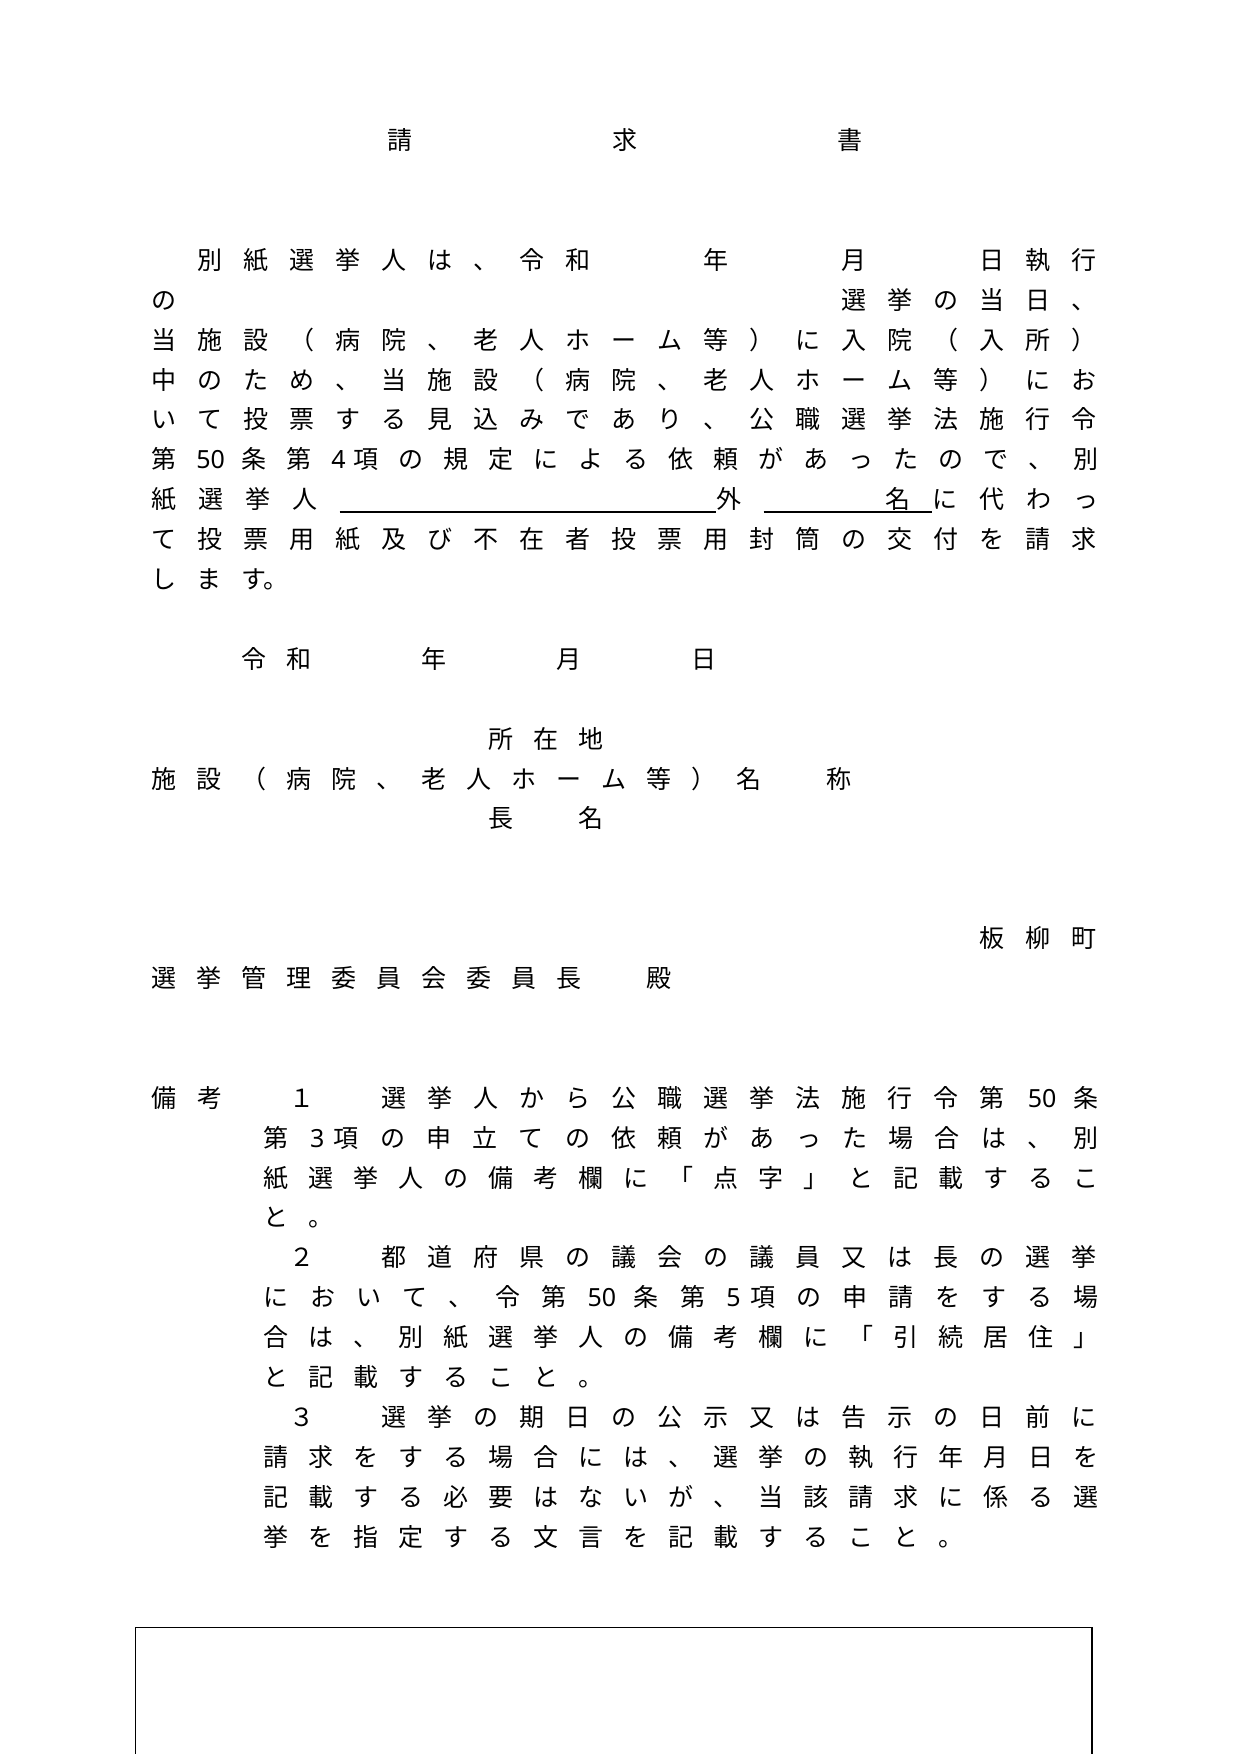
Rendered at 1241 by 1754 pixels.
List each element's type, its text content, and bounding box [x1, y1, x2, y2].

text 別紙選挙人は、令和 年 月 日執行の 選挙の当日、当施設（病院、老人ホーム等）に入院（入所）中のため、当施設（病院、老人ホーム等）において投票する見込みであり、公職選挙法施行令第50条第4項の規定による依頼があったので、別紙選挙人 外 名に代わって投票用紙及び不在者投票用封筒の交付を請求します。 [151, 239, 1119, 598]
text ３ 選挙の期日の公示又は告示の日前に請求をする場合には、選挙の執行年月日を記載する必要はないが、当該請求に係る選挙を指定する文言を記載すること。 [151, 1396, 1119, 1555]
text 施設（病院、老人ホーム等）名 称 [151, 757, 1119, 797]
text 備考 １ 選挙人から公職選挙法施行令第50条第3項の申立ての依頼があった場合は、別紙選挙人の備考欄に「点字」と記載すること。 [151, 1076, 1119, 1236]
text 所在地 [151, 717, 1119, 757]
text 請 求 書 [151, 119, 1119, 159]
text ２ 都道府県の議会の議員又は長の選挙において、令第50条第5項の申請をする場合は、別紙選挙人の備考欄に「引続居住」と記載すること。 [151, 1236, 1119, 1396]
text 板柳町選挙管理委員会委員長 殿 [151, 917, 1119, 997]
text 長 名 [151, 797, 1119, 837]
text 令和 年 月 日 [151, 638, 1119, 677]
